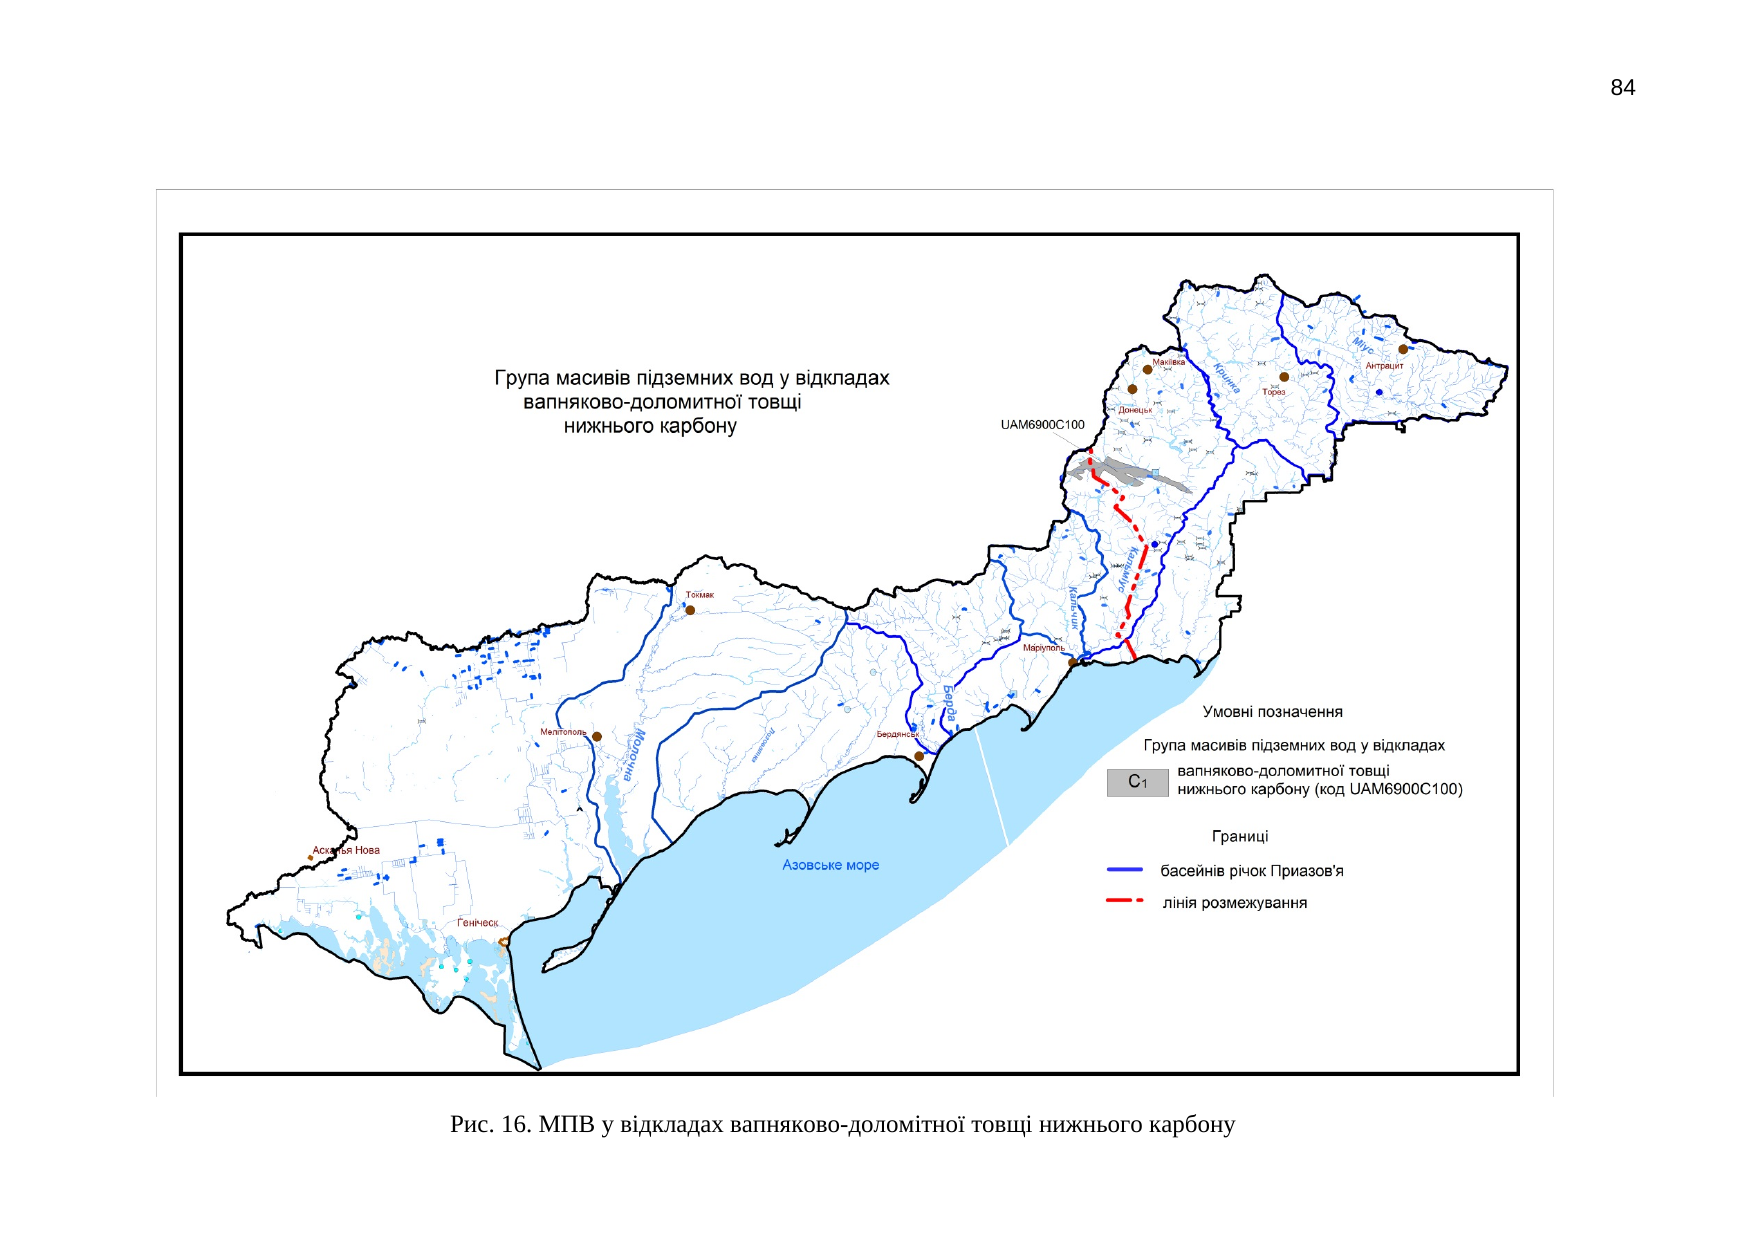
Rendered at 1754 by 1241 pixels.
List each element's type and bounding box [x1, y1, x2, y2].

picture [118, 126, 1583, 1164]
